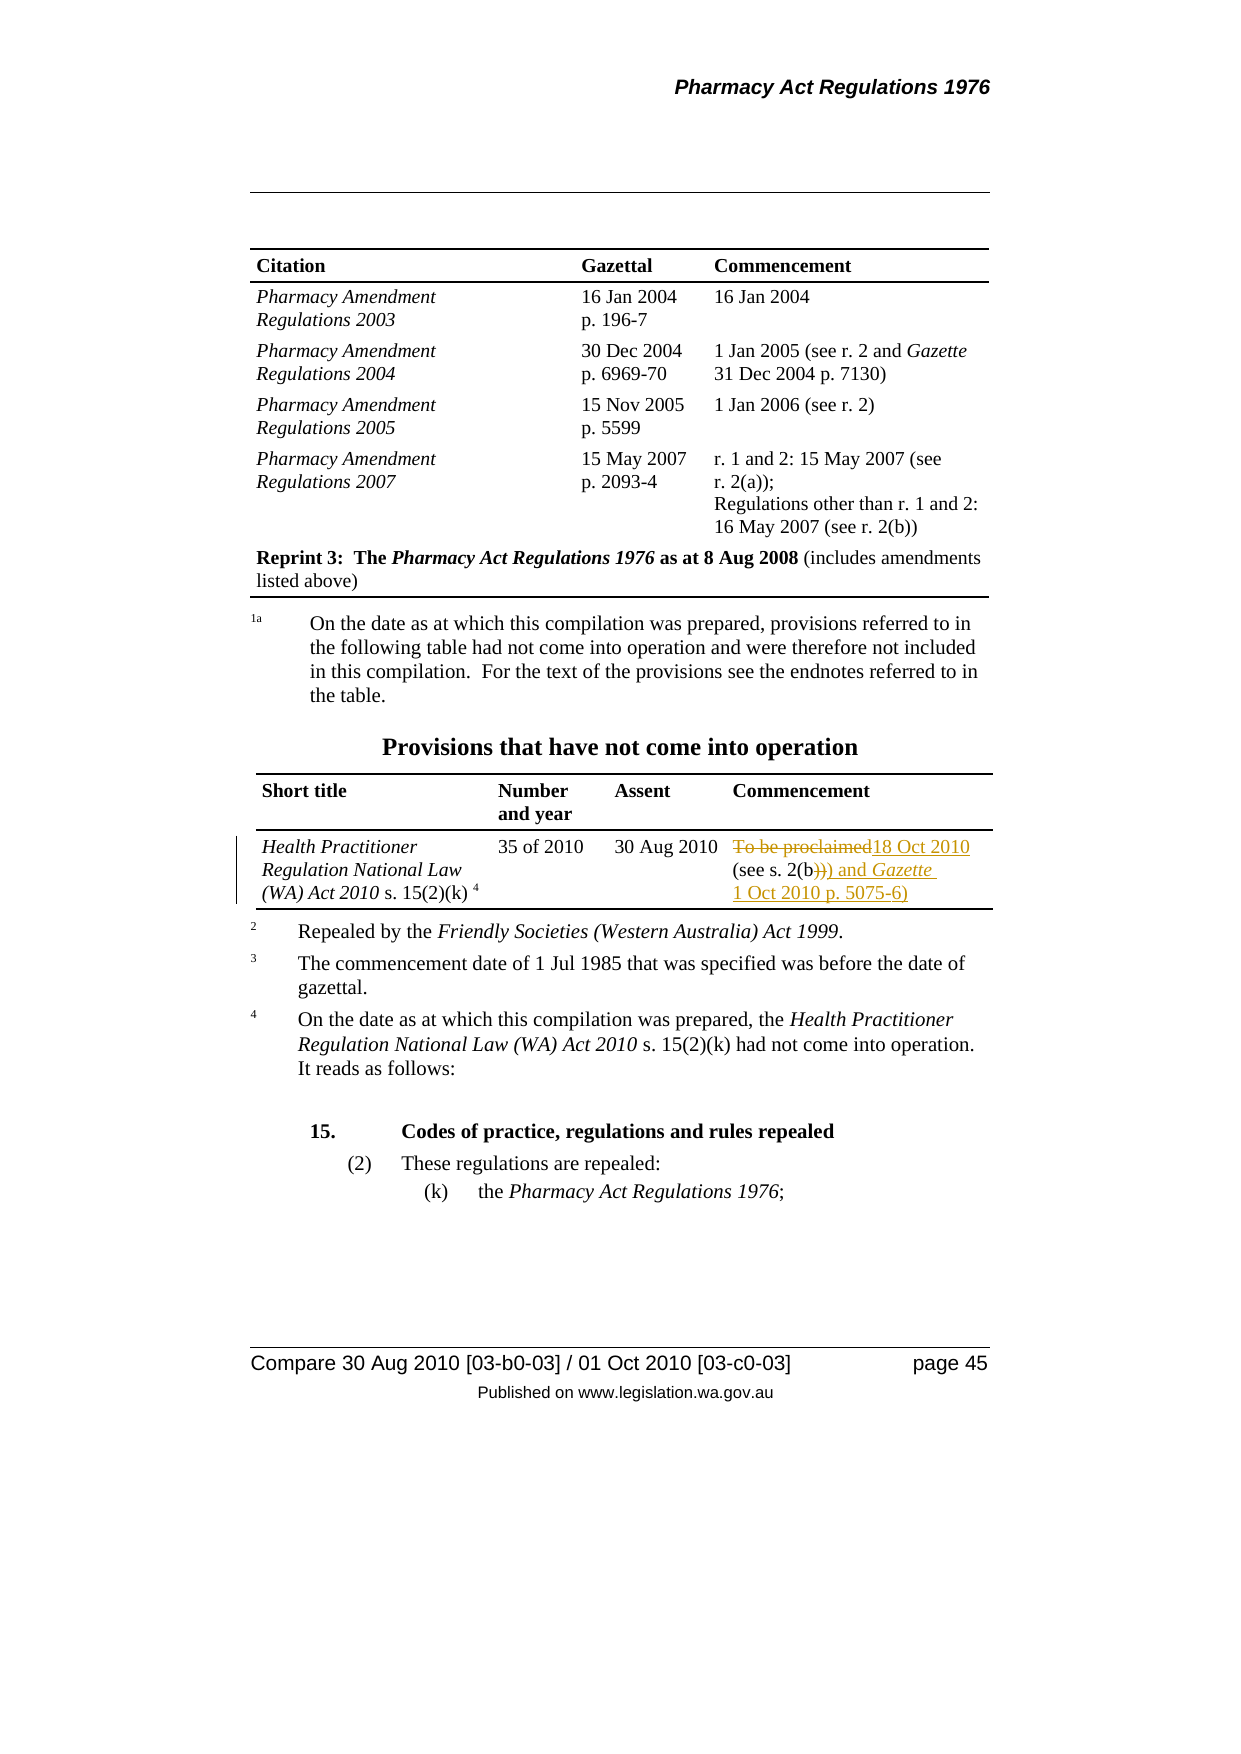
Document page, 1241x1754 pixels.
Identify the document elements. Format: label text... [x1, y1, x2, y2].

table_header Assent [609, 775, 726, 829]
table_cell 30 Dec 2004 p. 6969-70 [575, 335, 708, 389]
table_header Short title [256, 775, 492, 829]
text 1a On the date as at which this compilation was prepared, provisions referred to in the following table had not come into operation and were therefore not included in this compilation. For the text of the provisions see the endnotes referred to in the table. [250, 611, 990, 707]
table_header Number and year [492, 775, 608, 829]
table_cell Health Practitioner Regulation National Law (WA) Act 2010 s. 15(2)(k) 4 [256, 831, 492, 908]
table_header Citation [250, 250, 575, 281]
table_header Commencement [708, 250, 989, 281]
table_cell (see s. 2(b [726, 831, 992, 908]
table_cell 30 Aug 2010 [609, 831, 726, 908]
text (2) These regulations are repealed: [312, 1151, 960, 1175]
subtitle 15. Codes of practice, regulations and rules repealed [309, 1119, 960, 1143]
text 4 On the date as at which this compilation was prepared, the Health Practitioner Regulation National Law (WA) Act 2010 s. 15(2)(k) had not come into operation. It reads as follows: [250, 1007, 990, 1079]
table_cell r. 1 and 2: 15 May 2007 (see r. 2(a)); Regulations other than r. 1 and 2: 16 May 2007 (see r. 2(b)) [708, 443, 989, 542]
text 2 Repealed by the Friendly Societies (Western Australia) Act 1999. [250, 918, 990, 943]
table_cell 35 of 2010 [492, 831, 608, 908]
table_cell Pharmacy Amendment Regulations 2007 [250, 443, 575, 542]
text (k) the Pharmacy Act Regulations 1976; [389, 1179, 960, 1203]
text 3 The commencement date of 1 Jul 1985 that was specified was before the date of gazettal. [250, 951, 990, 999]
table_header Commencement [726, 775, 992, 829]
table_cell 16 Jan 2004 p. 196-7 [575, 283, 708, 335]
table_cell 15 Nov 2005 p. 5599 [575, 389, 708, 443]
table_cell 16 Jan 2004 [708, 283, 989, 335]
subtitle Provisions that have not come into operation [250, 732, 990, 761]
table_cell Pharmacy Amendment Regulations 2005 [250, 389, 575, 443]
table_cell 1 Jan 2006 (see r. 2) [708, 389, 989, 443]
table_cell 15 May 2007 p. 2093-4 [575, 443, 708, 542]
table_header Gazettal [575, 250, 708, 281]
table_cell Pharmacy Amendment Regulations 2004 [250, 335, 575, 389]
table_cell 1 Jan 2005 (see r. 2 and Gazette 31 Dec 2004 p. 7130) [708, 335, 989, 389]
table_cell Pharmacy Amendment Regulations 2003 [250, 283, 575, 335]
table_cell Reprint 3: The Pharmacy Act Regulations 1976 as at 8 Aug 2008 (includes amendments listed above) [250, 542, 989, 596]
